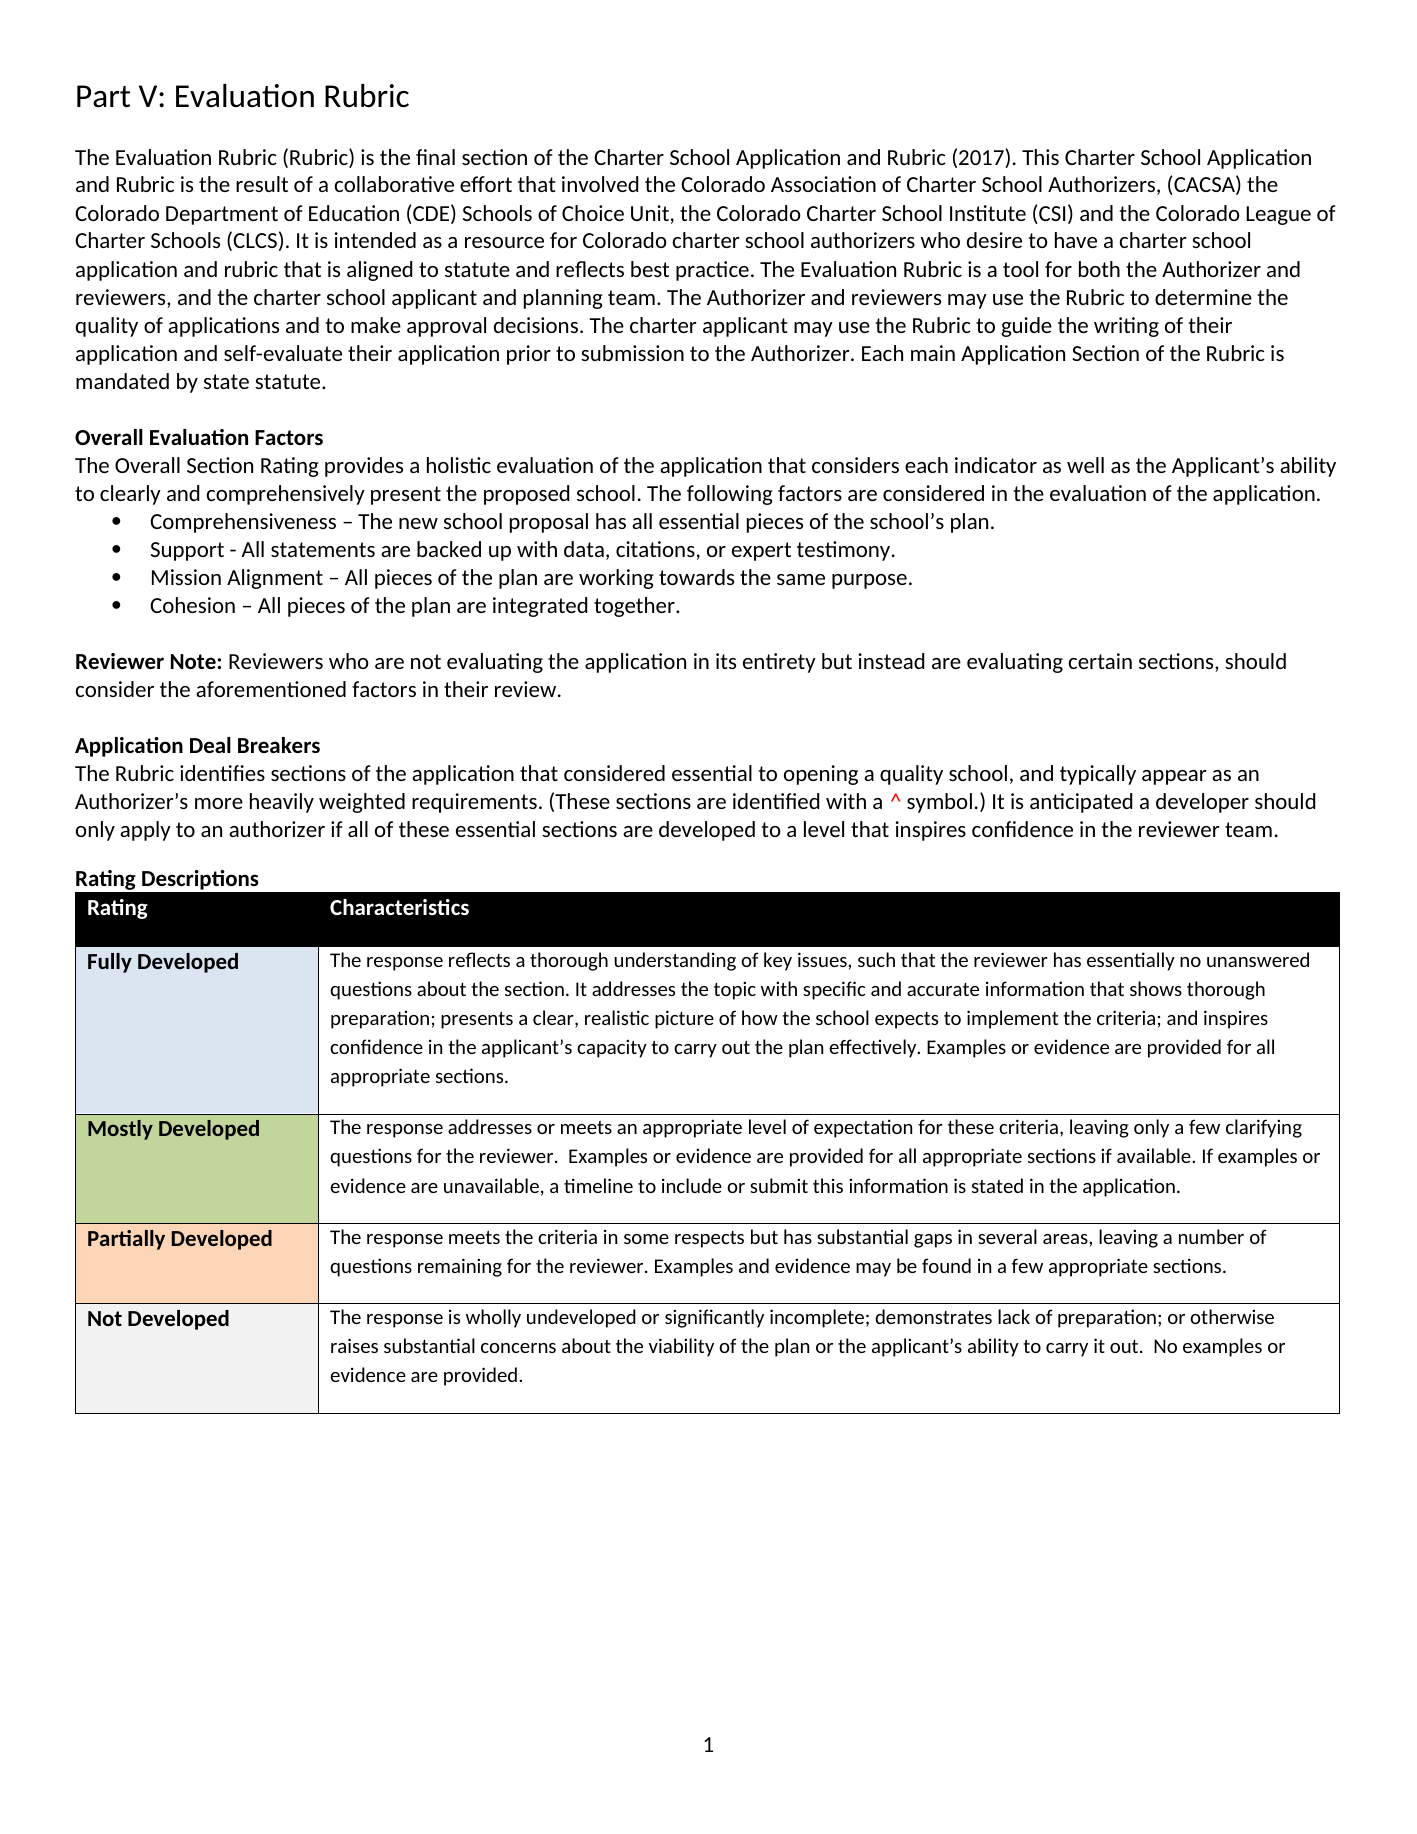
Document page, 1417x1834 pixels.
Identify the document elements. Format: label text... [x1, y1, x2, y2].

table_cell Mostly Developed [76, 1115, 318, 1223]
text The Overall Section Rating provides a holistic evaluation of the application that considers each indicator as well as the Applicant’s ability to clearly and comprehensively present the proposed school. The following factors are considered in the evaluation of the application. [75, 451, 1341, 507]
text Application Deal Breakers [75, 731, 1341, 759]
table_cell The response is wholly undeveloped or significantly incomplete; demonstrates lack of preparation; or otherwise raises substantial concerns about the viability of the plan or the applicant’s ability to carry it out. No examples or evidence are provided. [319, 1304, 1339, 1413]
table_cell Not Developed [76, 1304, 318, 1413]
list Support - All statements are backed up with data, citations, or expert testimony. [112, 535, 1341, 563]
list Comprehensiveness – The new school proposal has all essential pieces of the school’s plan. [112, 507, 1341, 535]
text Reviewer Note: Reviewers who are not evaluating the application in its entirety but instead are evaluating certain sections, should consider the aforementioned factors in their review. [75, 647, 1341, 703]
text Rating Descriptions [75, 864, 1341, 892]
table_cell The response reflects a thorough understanding of key issues, such that the reviewer has essentially no unanswered questions about the section. It addresses the topic with specific and accurate information that shows thorough preparation; presents a clear, realistic picture of how the school expects to implement the criteria; and inspires confidence in the applicant’s capacity to carry out the plan effectively. Examples or evidence are provided for all appropriate sections. [319, 947, 1339, 1113]
table_cell Fully Developed [76, 947, 318, 1113]
text Part V: Evaluation Rubric [75, 75, 1341, 116]
table_header Rating [76, 893, 318, 946]
table_cell The response addresses or meets an appropriate level of expectation for these criteria, leaving only a few clarifying questions for the reviewer. Examples or evidence are provided for all appropriate sections if available. If examples or evidence are unavailable, a timeline to include or submit this information is stated in the application. [319, 1115, 1339, 1223]
table_cell The response meets the criteria in some respects but has substantial gaps in several areas, leaving a number of questions remaining for the reviewer. Examples and evidence may be found in a few appropriate sections. [319, 1224, 1339, 1303]
list Mission Alignment – All pieces of the plan are working towards the same purpose. [112, 563, 1341, 591]
table_header Characteristics [319, 893, 1339, 946]
list Cohesion – All pieces of the plan are integrated together. [112, 591, 1341, 619]
table_cell Partially Developed [76, 1224, 318, 1303]
text Overall Evaluation Factors [75, 423, 1341, 451]
text The Rubric identifies sections of the application that considered essential to opening a quality school, and typically appear as an Authorizer’s more heavily weighted requirements. (These sections are identified with a ^ symbol.) It is anticipated a developer should only apply to an authorizer if all of these essential sections are developed to a level that inspires confidence in the reviewer team. [75, 759, 1341, 843]
text The Evaluation Rubric (Rubric) is the final section of the Charter School Application and Rubric (2017). This Charter School Application and Rubric is the result of a collaborative effort that involved the Colorado Association of Charter School Authorizers, (CACSA) the Colorado Department of Education (CDE) Schools of Choice Unit, the Colorado Charter School Institute (CSI) and the Colorado League of Charter Schools (CLCS). It is intended as a resource for Colorado charter school authorizers who desire to have a charter school application and rubric that is aligned to statute and reflects best practice. The Evaluation Rubric is a tool for both the Authorizer and reviewers, and the charter school applicant and planning team. The Authorizer and reviewers may use the Rubric to determine the quality of applications and to make approval decisions. The charter applicant may use the Rubric to guide the writing of their application and self-evaluate their application prior to submission to the Authorizer. Each main Application Section of the Rubric is mandated by state statute. [75, 143, 1341, 395]
